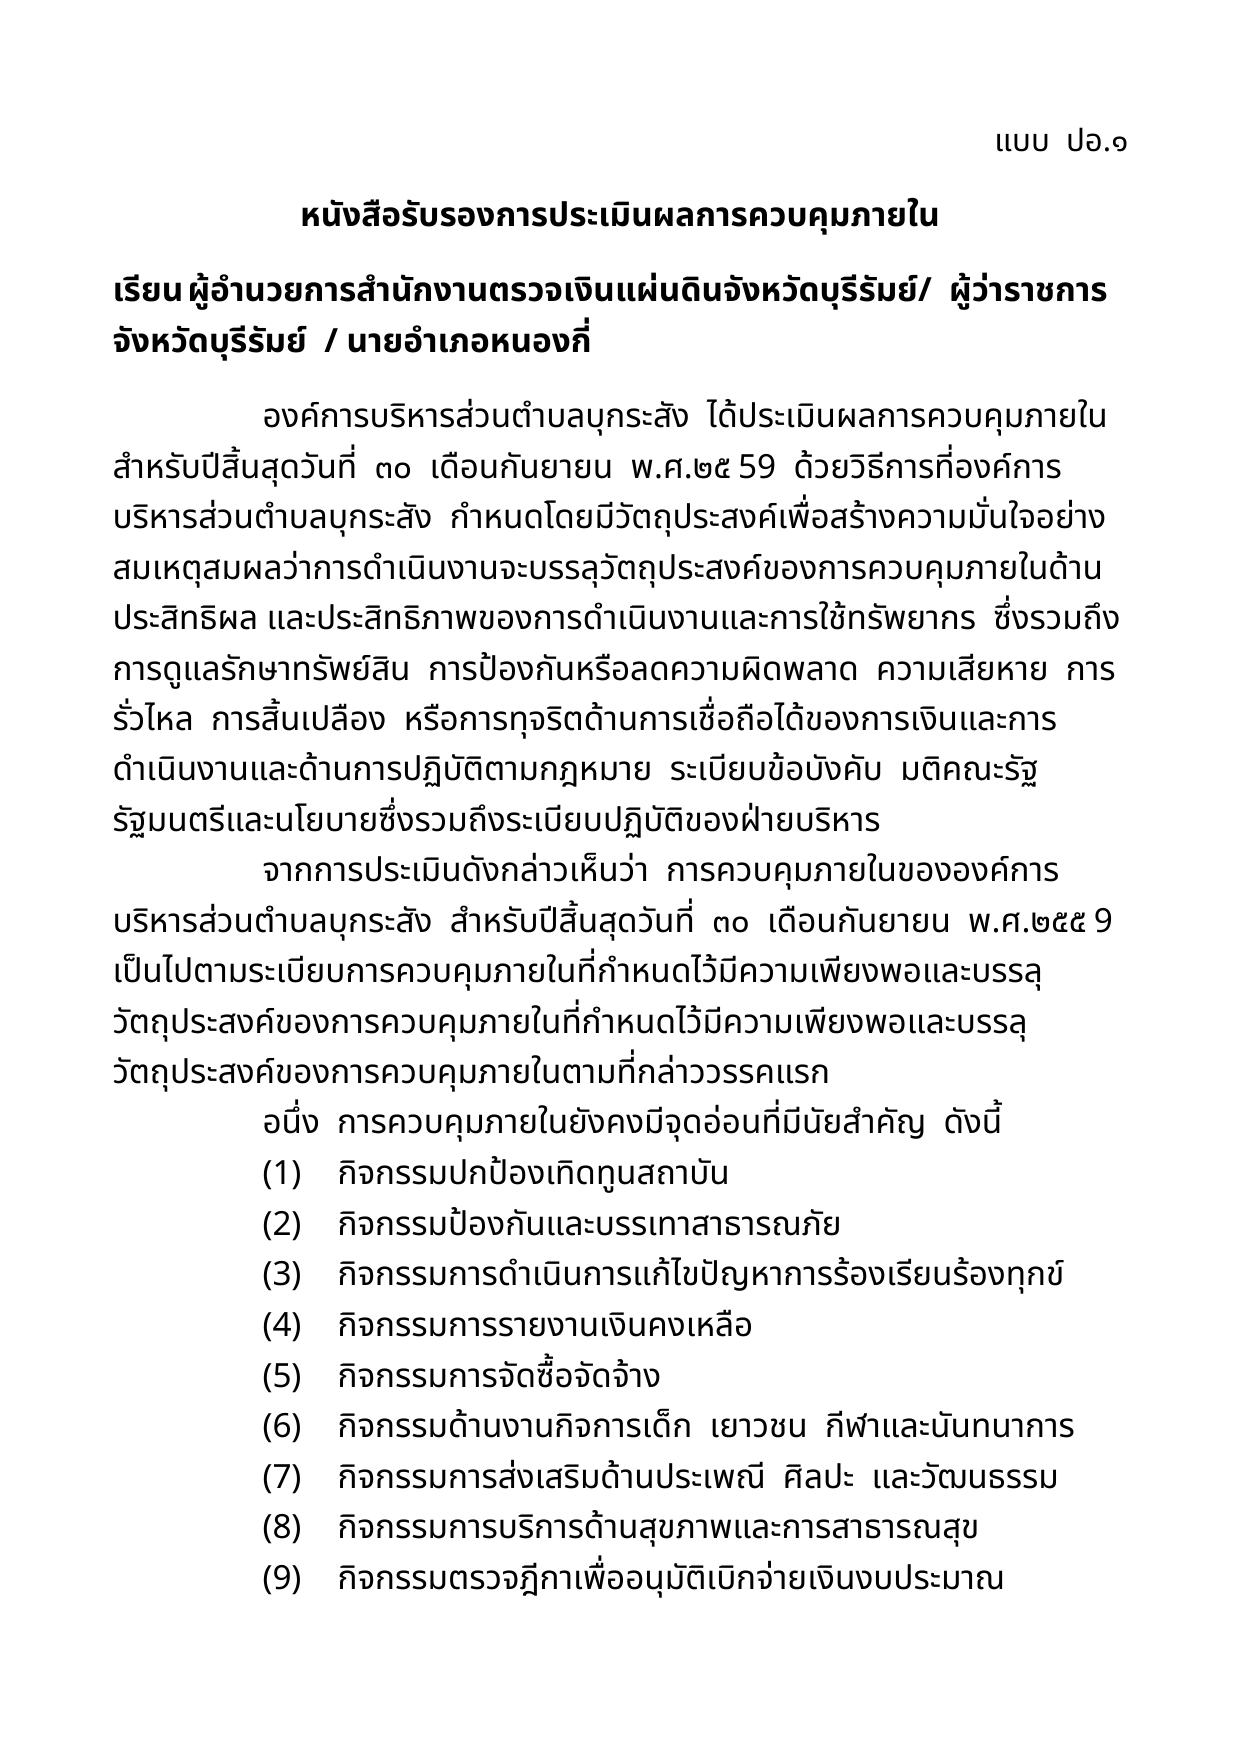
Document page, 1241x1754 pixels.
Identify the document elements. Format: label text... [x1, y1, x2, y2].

list กิจกรรมปกป้องเทิดทูนสถาบัน [262, 1149, 1128, 1199]
list กิจกรรมการรายงานเงินคงเหลือ [262, 1301, 1128, 1351]
list กิจกรรมการส่งเสริมด้านประเพณี ศิลปะ และวัฒนธรรม [262, 1453, 1128, 1503]
list กิจกรรมตรวจฎีกาเพื่ออนุมัติเบิกจ่ายเงินงบประมาณ [262, 1554, 1128, 1604]
text จากการประเมินดังกล่าวเห็นว่า การควบคุมภายในขององค์การบริหารส่วนตำบลบุกระสัง สำหรับปีสิ้นสุดวันที่ ๓๐ เดือนกันยายน พ.ศ.๒๕๕9 เป็นไปตามระเบียบการควบคุมภายในที่กำหนดไว้มีความเพียงพอและบรรลุวัตถุประสงค์ของการควบคุมภายในที่กำหนดไว้มีความเพียงพอและบรรลุวัตถุประสงค์ของการควบคุมภายในตามที่กล่าววรรคแรก [112, 846, 1128, 1098]
text อนึ่ง การควบคุมภายในยังคงมีจุดอ่อนที่มีนัยสำคัญ ดังนี้ [112, 1098, 1128, 1149]
text แบบ ปอ.๑ [112, 118, 1128, 166]
list กิจกรรมการจัดซื้อจัดจ้าง [262, 1351, 1128, 1402]
list กิจกรรมการบริการด้านสุขภาพและการสาธารณสุข [262, 1503, 1128, 1554]
text เรียน ผู้อำนวยการสำนักงานตรวจเงินแผ่นดินจังหวัดบุรีรัมย์/ ผู้ว่าราชการจังหวัดบุรีรัมย์ / นายอำเภอหนองกี่ [112, 266, 1128, 367]
text องค์การบริหารส่วนตำบลบุกระสัง ได้ประเมินผลการควบคุมภายใน สำหรับปีสิ้นสุดวันที่ ๓๐ เดือนกันยายน พ.ศ.๒๕59 ด้วยวิธีการที่องค์การบริหารส่วนตำบลบุกระสัง กำหนดโดยมีวัตถุประสงค์เพื่อสร้างความมั่นใจอย่างสมเหตุสมผลว่าการดำเนินงานจะบรรลุวัตถุประสงค์ของการควบคุมภายในด้านประสิทธิผล และประสิทธิภาพของการดำเนินงานและการใช้ทรัพยากร ซึ่งรวมถึงการดูแลรักษาทรัพย์สิน การป้องกันหรือลดความผิดพลาด ความเสียหาย การรั่วไหล การสิ้นเปลือง หรือการทุจริตด้านการเชื่อถือได้ของการเงินและการดำเนินงานและด้านการปฏิบัติตามกฎหมาย ระเบียบข้อบังคับ มติคณะรัฐรัฐมนตรีและนโยบายซึ่งรวมถึงระเบียบปฏิบัติของฝ่ายบริหาร [112, 392, 1128, 846]
list กิจกรรมด้านงานกิจการเด็ก เยาวชน กีฬาและนันทนาการ [262, 1402, 1128, 1453]
list กิจกรรมการดำเนินการแก้ไขปัญหาการร้องเรียนร้องทุกข์ [262, 1250, 1128, 1301]
text หนังสือรับรองการประเมินผลการควบคุมภายใน [112, 191, 1128, 241]
list กิจกรรมป้องกันและบรรเทาสาธารณภัย [262, 1199, 1128, 1250]
